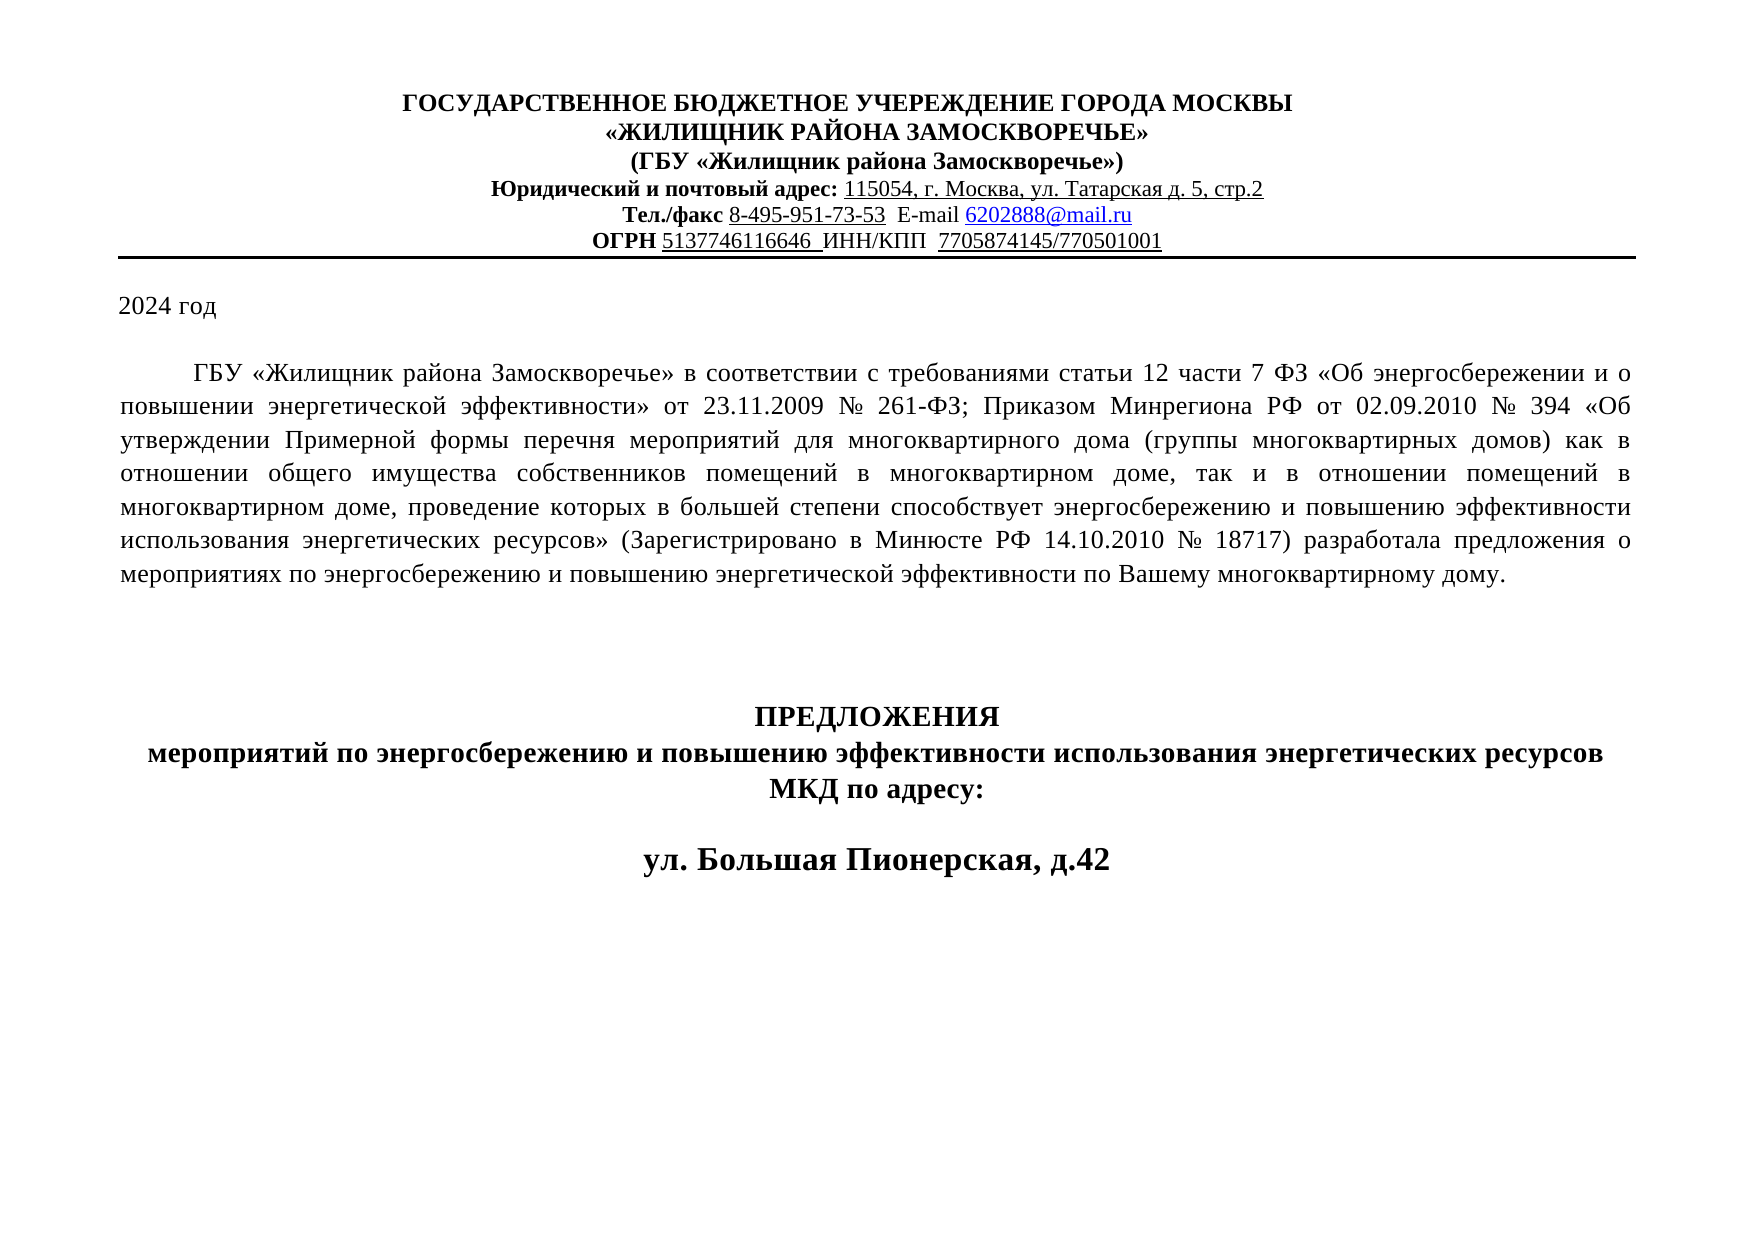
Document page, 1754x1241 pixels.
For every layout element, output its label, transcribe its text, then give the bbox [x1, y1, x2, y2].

text Юридический и почтовый адрес: 115054, г. Москва, ул. Татарская д. 5, стр.2 [118, 175, 1636, 201]
text ПРЕДЛОЖЕНИЯ [118, 697, 1636, 733]
text (ГБУ «Жилищник района Замоскворечье») [118, 146, 1636, 175]
text ул. Большая Пионерская, д.42 [118, 842, 1636, 878]
text «ЖИЛИЩНИК РАЙОНА ЗАМОСКВОРЕЧЬЕ» [118, 117, 1636, 146]
text ОГРН 5137746116646 ИНН/КПП 7705874145/770501001 [118, 227, 1636, 256]
text ГОСУДАРСТВЕННОЕ БЮДЖЕТНОЕ УЧЕРЕЖДЕНИЕ ГОРОДА МОСКВЫ [59, 88, 1636, 117]
text 2024 год [118, 287, 1634, 321]
text Тел./факс 8-495-951-73-53 E-mail 6202888@mail.ru [118, 201, 1636, 227]
text ГБУ «Жилищник района Замоскворечье» в соответствии с требованиями статьи 12 части 7 ФЗ «Об энергосбережении и о повышении энергетической эффективности» от 23.11.2009 № 261-ФЗ; Приказом Минрегиона РФ от 02.09.2010 № 394 «Об утверждении Примерной формы перечня мероприятий для многоквартирного дома (группы многоквартирных домов) как в отношении общего имущества собственников помещений в многоквартирном доме, так и в отношении помещений в многоквартирном доме, проведение которых в большей степени способствует энергосбережению и повышению эффективности использования энергетических ресурсов» (Зарегистрировано в Минюсте РФ 14.10.2010 № 18717) разработала предложения о мероприятиях по энергосбережению и повышению энергетической эффективности по Вашему многоквартирному дому. [120, 354, 1634, 589]
text мероприятий по энергосбережению и повышению эффективности использования энергетических ресурсов МКД по адресу: [118, 733, 1636, 806]
